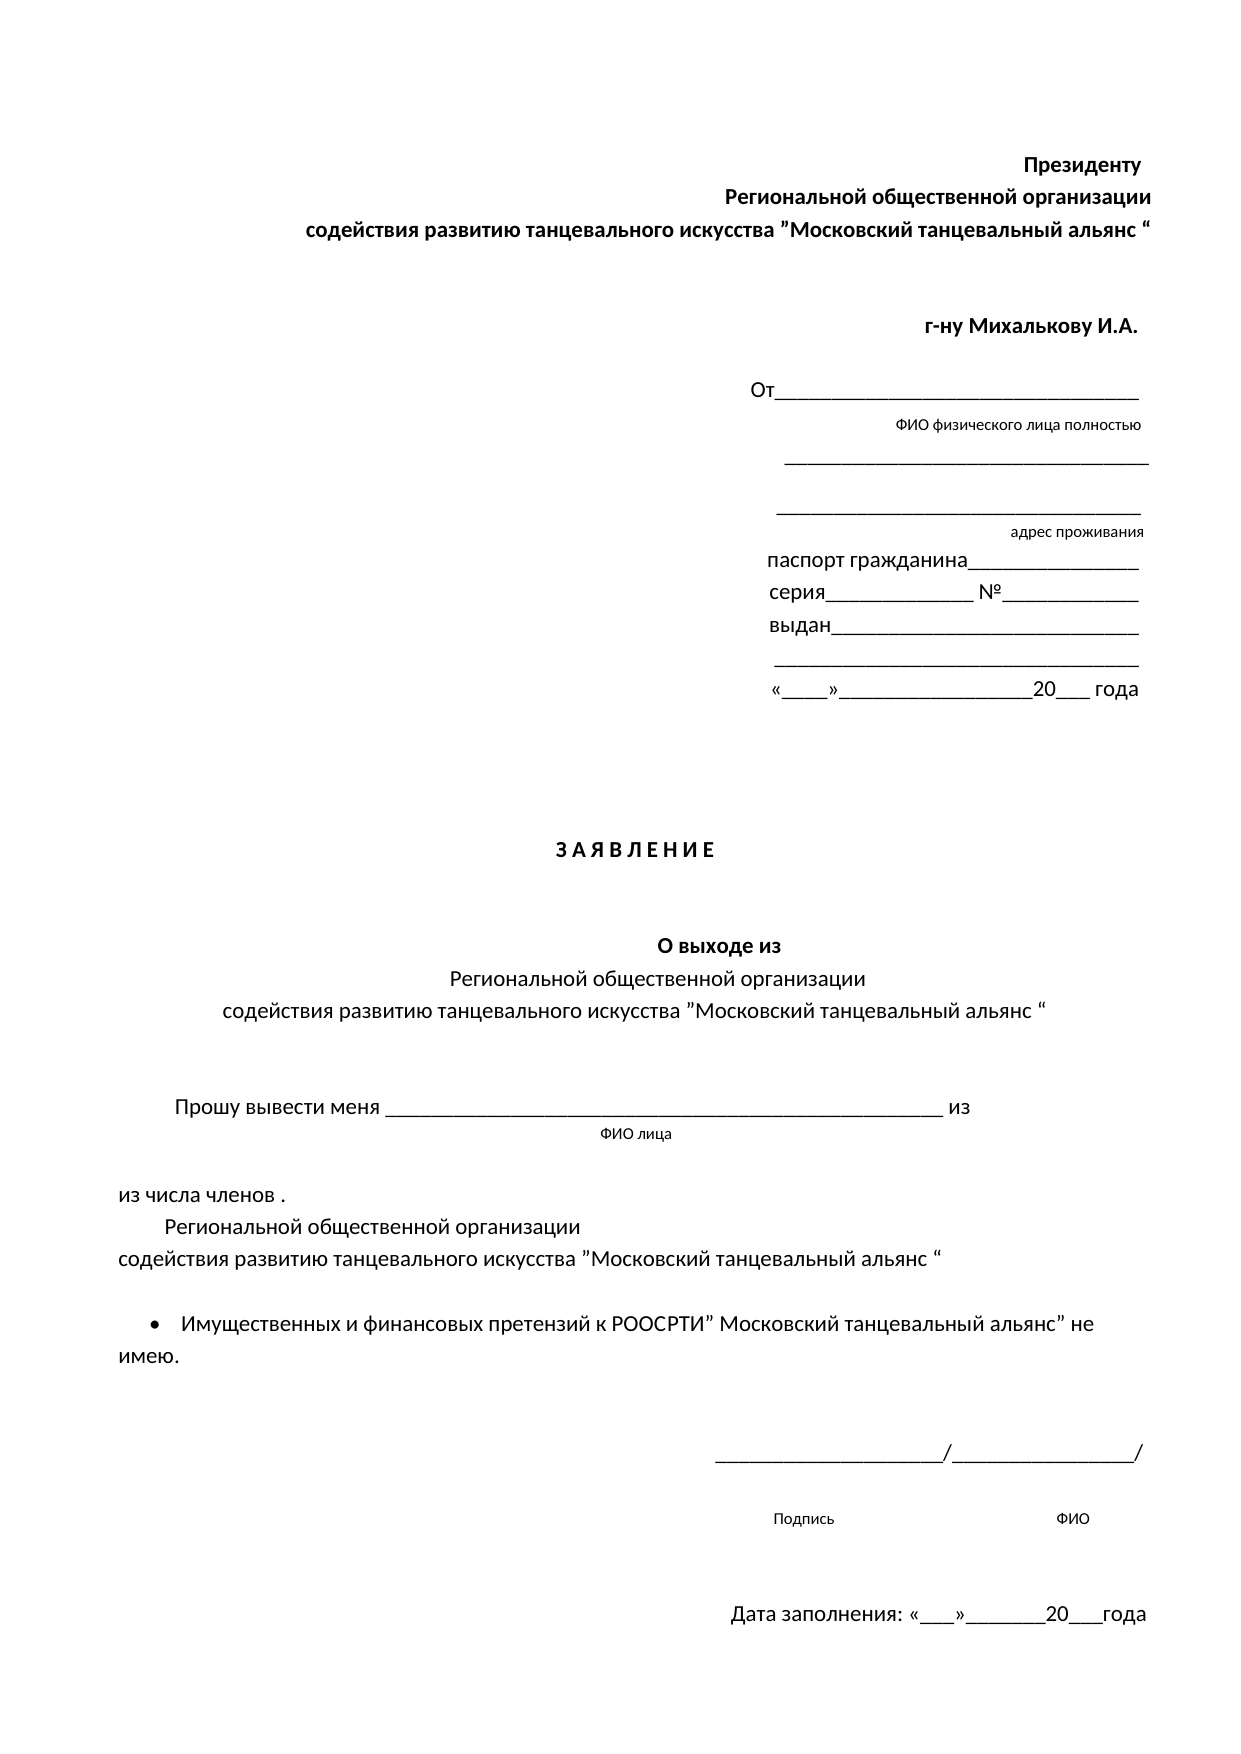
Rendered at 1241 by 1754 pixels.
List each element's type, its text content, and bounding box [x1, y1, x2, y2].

text ________________________________ адрес проживания паспорт гражданина_______________ серия_____________ №____________ выдан___________________________ ________________________________ «____»_________________20___ года [118, 490, 1152, 734]
text ____________________/________________/ Подпись ФИО [118, 1438, 1152, 1594]
text Президенту Региональной общественной организации содействия развитию танцевального искусства ”Московский танцевальный альянс “ [118, 118, 1152, 243]
text из числа членов . Региональной общественной организации содействия развитию танцевального искусства ”Московский танцевальный альянс “ [118, 1180, 1152, 1273]
text • Имущественных и финансовых претензий к РООСРТИ” Московский танцевальный альянс” не имею. [118, 1309, 1152, 1433]
text О выходе из Региональной общественной организации содействия развитию танцевального искусства ”Московский танцевальный альянс “ [118, 899, 1152, 1024]
text З А Я В Л Е Н И Е [118, 835, 1152, 895]
text г-ну Михалькову И.А. От________________________________ ФИО физического лица полностью ________________________________ [118, 247, 1152, 468]
text Прошу вывести меня _________________________________________________ из ФИО лица [118, 1060, 1152, 1176]
text Дата заполнения: «___»_______20___года [118, 1599, 1152, 1691]
